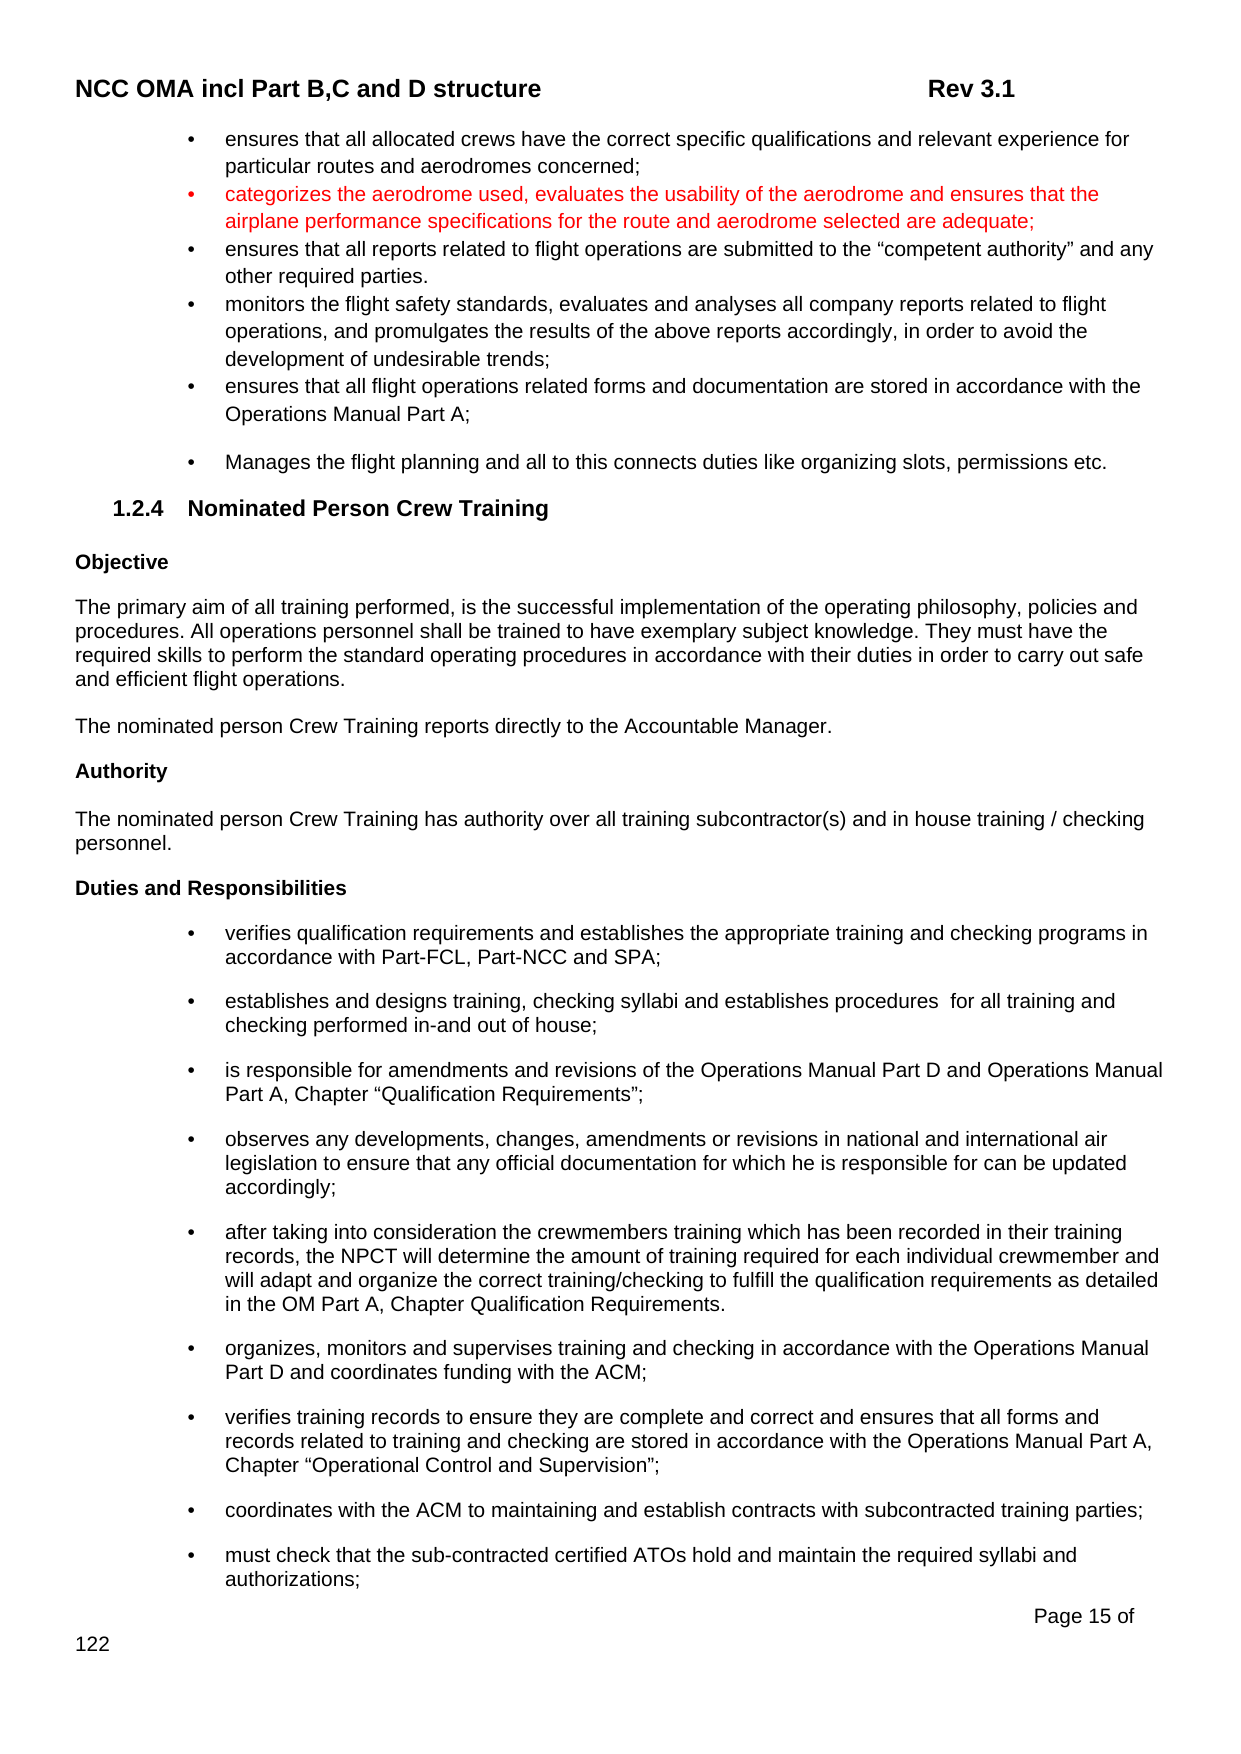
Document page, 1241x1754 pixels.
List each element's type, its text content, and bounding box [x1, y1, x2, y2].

text Duties and Responsibilities [75, 876, 1165, 900]
subtitle Nominated Person Crew Training [112, 494, 1165, 521]
text Objective [75, 550, 1165, 574]
text The nominated person Crew Training reports directly to the Accountable Manager. [75, 714, 1165, 738]
text The nominated person Crew Training has authority over all training subcontractor(s) and in house training / checking personnel. [75, 807, 1165, 855]
text Authority [75, 759, 1165, 783]
list must check that the sub-contracted certified ATOs hold and maintain the required syllabi and authorizations; [187, 1542, 1165, 1590]
list verifies training records to ensure they are complete and correct and ensures that all forms and records related to training and checking are stored in accordance with the Operations Manual Part A, Chapter “Operational Control and Supervision”; [187, 1405, 1165, 1477]
list observes any developments, changes, amendments or revisions in national and international air legislation to ensure that any official documentation for which he is responsible for can be updated accordingly; [187, 1127, 1165, 1199]
list categorizes the aerodrome used, evaluates the usability of the aerodrome and ensures that the airplane performance specifications for the route and aerodrome selected are adequate; [187, 181, 1165, 233]
list verifies qualification requirements and establishes the appropriate training and checking programs in accordance with Part-FCL, Part-NCC and SPA; [187, 921, 1165, 968]
list monitors the flight safety standards, evaluates and analyses all company reports related to flight operations, and promulgates the results of the above reports accordingly, in order to avoid the development of undesirable trends; [187, 291, 1165, 370]
list organizes, monitors and supervises training and checking in accordance with the Operations Manual Part D and coordinates funding with the ACM; [187, 1336, 1165, 1384]
list after taking into consideration the crewmembers training which has been recorded in their training records, the NPCT will determine the amount of training required for each individual crewmember and will adapt and organize the correct training/checking to fulfill the qualification requirements as detailed in the OM Part A, Chapter Qualification Requirements. [187, 1219, 1165, 1315]
list ensures that all reports related to flight operations are submitted to the “competent authority” and any other required parties. [187, 236, 1165, 288]
list Manages the flight planning and all to this connects duties like organizing slots, permissions etc. [187, 450, 1165, 474]
text The primary aim of all training performed, is the successful implementation of the operating philosophy, policies and procedures. All operations personnel shall be trained to have exemplary subject knowledge. They must have the required skills to perform the standard operating procedures in accordance with their duties in order to carry out safe and efficient flight operations. [75, 594, 1165, 690]
list coordinates with the ACM to maintaining and establish contracts with subcontracted training parties; [187, 1498, 1165, 1522]
list establishes and designs training, checking syllabi and establishes procedures for all training and checking performed in-and out of house; [187, 989, 1165, 1037]
list ensures that all allocated crews have the correct specific qualifications and relevant experience for particular routes and aerodromes concerned; [187, 126, 1165, 178]
list is responsible for amendments and revisions of the Operations Manual Part D and Operations Manual Part A, Chapter “Qualification Requirements”; [187, 1058, 1165, 1106]
list ensures that all flight operations related forms and documentation are stored in accordance with the Operations Manual Part A; [187, 374, 1165, 425]
